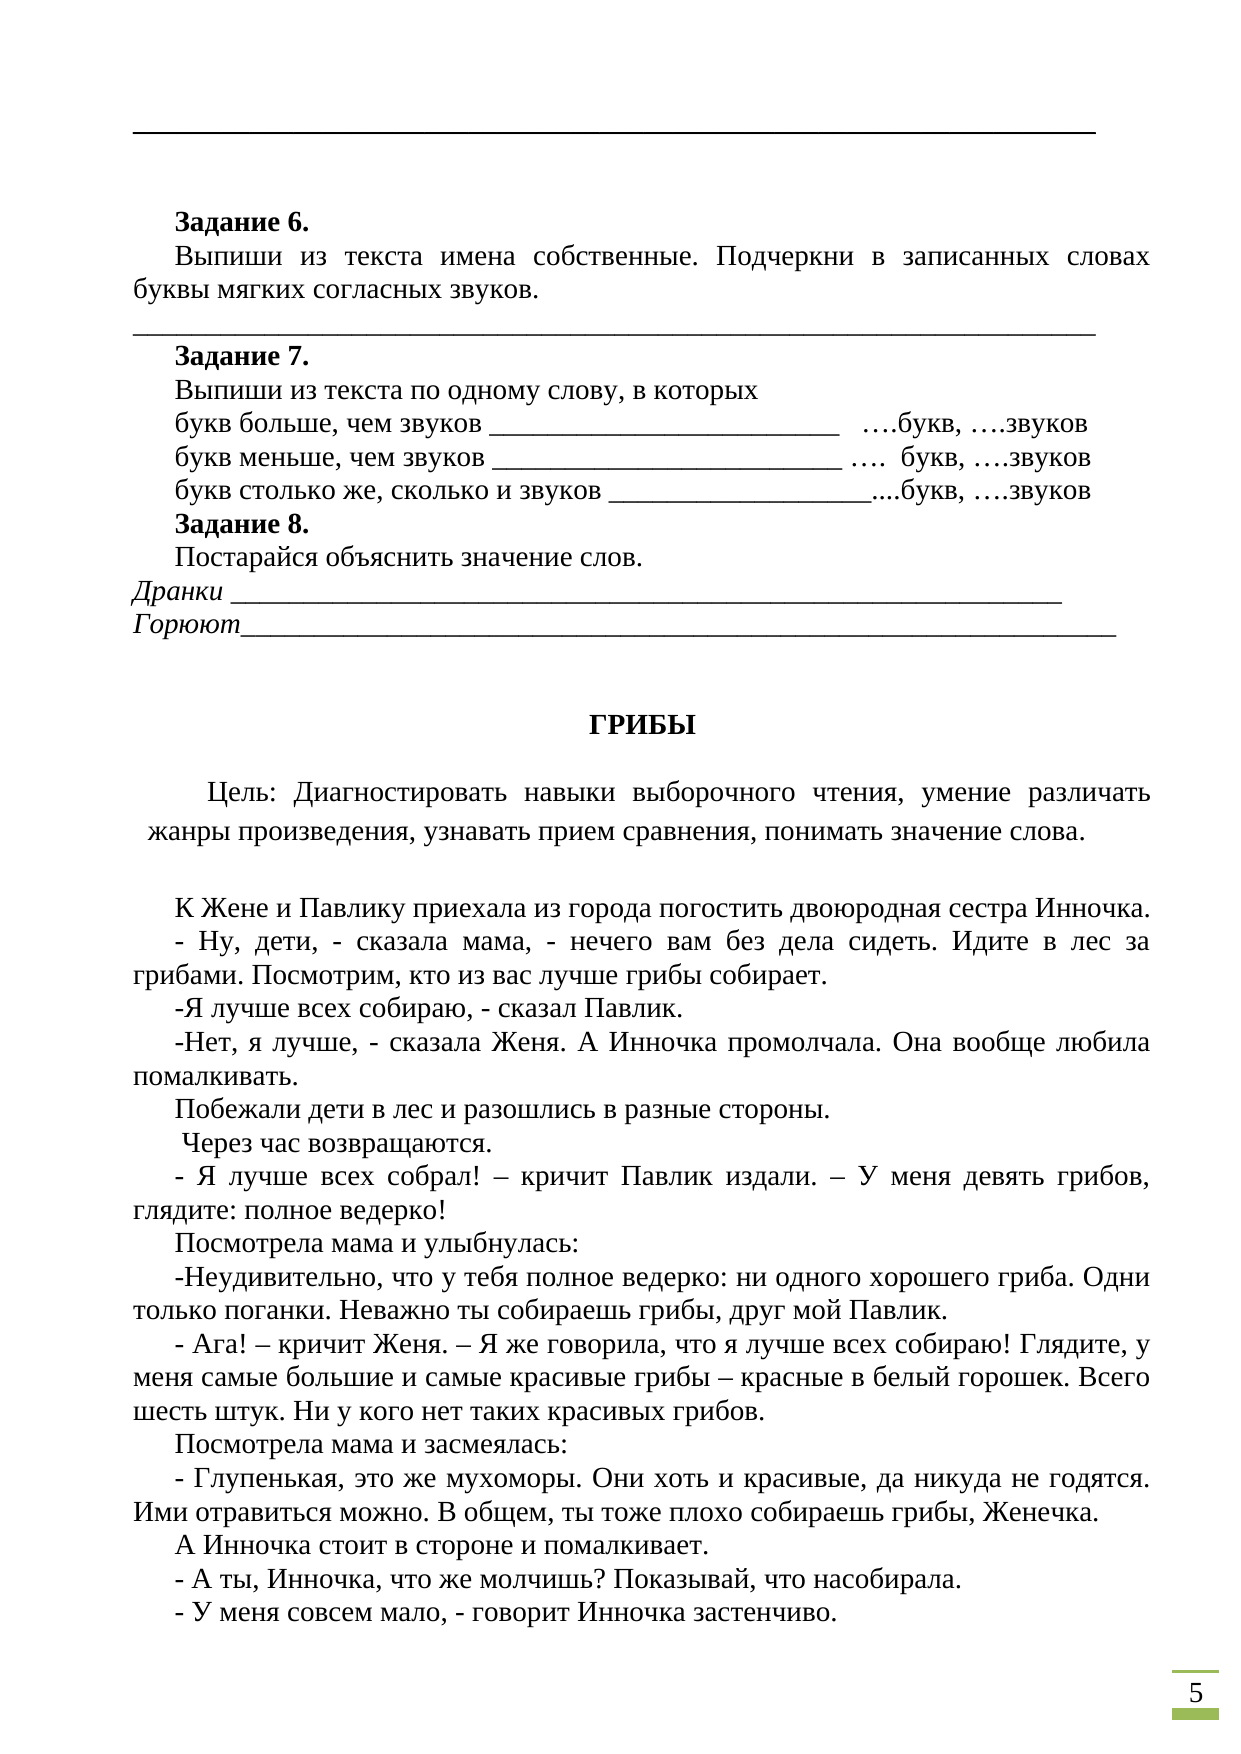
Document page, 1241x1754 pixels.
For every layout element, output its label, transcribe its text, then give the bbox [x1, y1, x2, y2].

text ГРИБЫ [133, 707, 1152, 741]
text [133, 103, 1152, 137]
text Посмотрела мама и засмеялась: [133, 1427, 1152, 1460]
text - Я лучше всех собрал! – кричит Павлик издали. – У меня девять грибов, глядите: полное ведерко! [133, 1158, 1152, 1225]
text - Ага! – кричит Женя. – Я же говорила, что я лучше всех собираю! Глядите, у меня самые большие и самые красивые грибы – красные в белый горошек. Всего шесть штук. Ни у кого нет таких красивых грибов. [133, 1326, 1152, 1427]
text - А ты, Инночка, что же молчишь? Показывай, что насобирала. [133, 1561, 1152, 1594]
text Посмотрела мама и улыбнулась: [133, 1225, 1152, 1259]
text букв меньше, чем звуков ________________________ …. букв, ….звуков [133, 439, 1152, 472]
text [133, 305, 1152, 338]
text Постарайся объяснить значение слов. [133, 539, 1152, 573]
text Выпиши из текста по одному слову, в которых [133, 372, 1152, 405]
text Задание 8. [133, 506, 1152, 539]
text - У меня совсем мало, - говорит Инночка застенчиво. [133, 1594, 1152, 1628]
text - Глупенькая, это же мухоморы. Они хоть и красивые, да никуда не годятся. Ими отравиться можно. В общем, ты тоже плохо собираешь грибы, Женечка. [133, 1460, 1152, 1527]
text - Ну, дети, - сказала мама, - нечего вам без дела сидеть. Идите в лес за грибами. Посмотрим, кто из вас лучше грибы собирает. [133, 923, 1152, 991]
text Горюют____________________________________________________________ [133, 607, 1152, 640]
text букв столько же, сколько и звуков __________________....букв, ….звуков [133, 472, 1152, 506]
text Выпиши из текста имена собственные. Подчеркни в записанных словах буквы мягких согласных звуков. [133, 238, 1152, 305]
text Побежали дети в лес и разошлись в разные стороны. [133, 1091, 1152, 1125]
text букв больше, чем звуков ________________________ ….букв, ….звуков [133, 405, 1152, 439]
text Через час возвращаются. [133, 1125, 1152, 1158]
text Дранки _________________________________________________________ [133, 573, 1152, 607]
text А Инночка стоит в стороне и помалкивает. [133, 1527, 1152, 1561]
text Цель: Диагностировать навыки выборочного чтения, умение различать жанры произведения, узнавать прием сравнения, понимать значение слова. [148, 774, 1152, 846]
text -Я лучше всех собираю, - сказал Павлик. [133, 991, 1152, 1024]
text -Нет, я лучше, - сказала Женя. А Инночка промолчала. Она вообще любила помалкивать. [133, 1024, 1152, 1091]
text К Жене и Павлику приехала из города погостить двоюродная сестра Инночка. [133, 890, 1152, 923]
text -Неудивительно, что у тебя полное ведерко: ни одного хорошего гриба. Одни только поганки. Неважно ты собираешь грибы, друг мой Павлик. [133, 1259, 1152, 1326]
text Задание 7. [133, 338, 1152, 372]
text Задание 6. [133, 204, 1152, 238]
